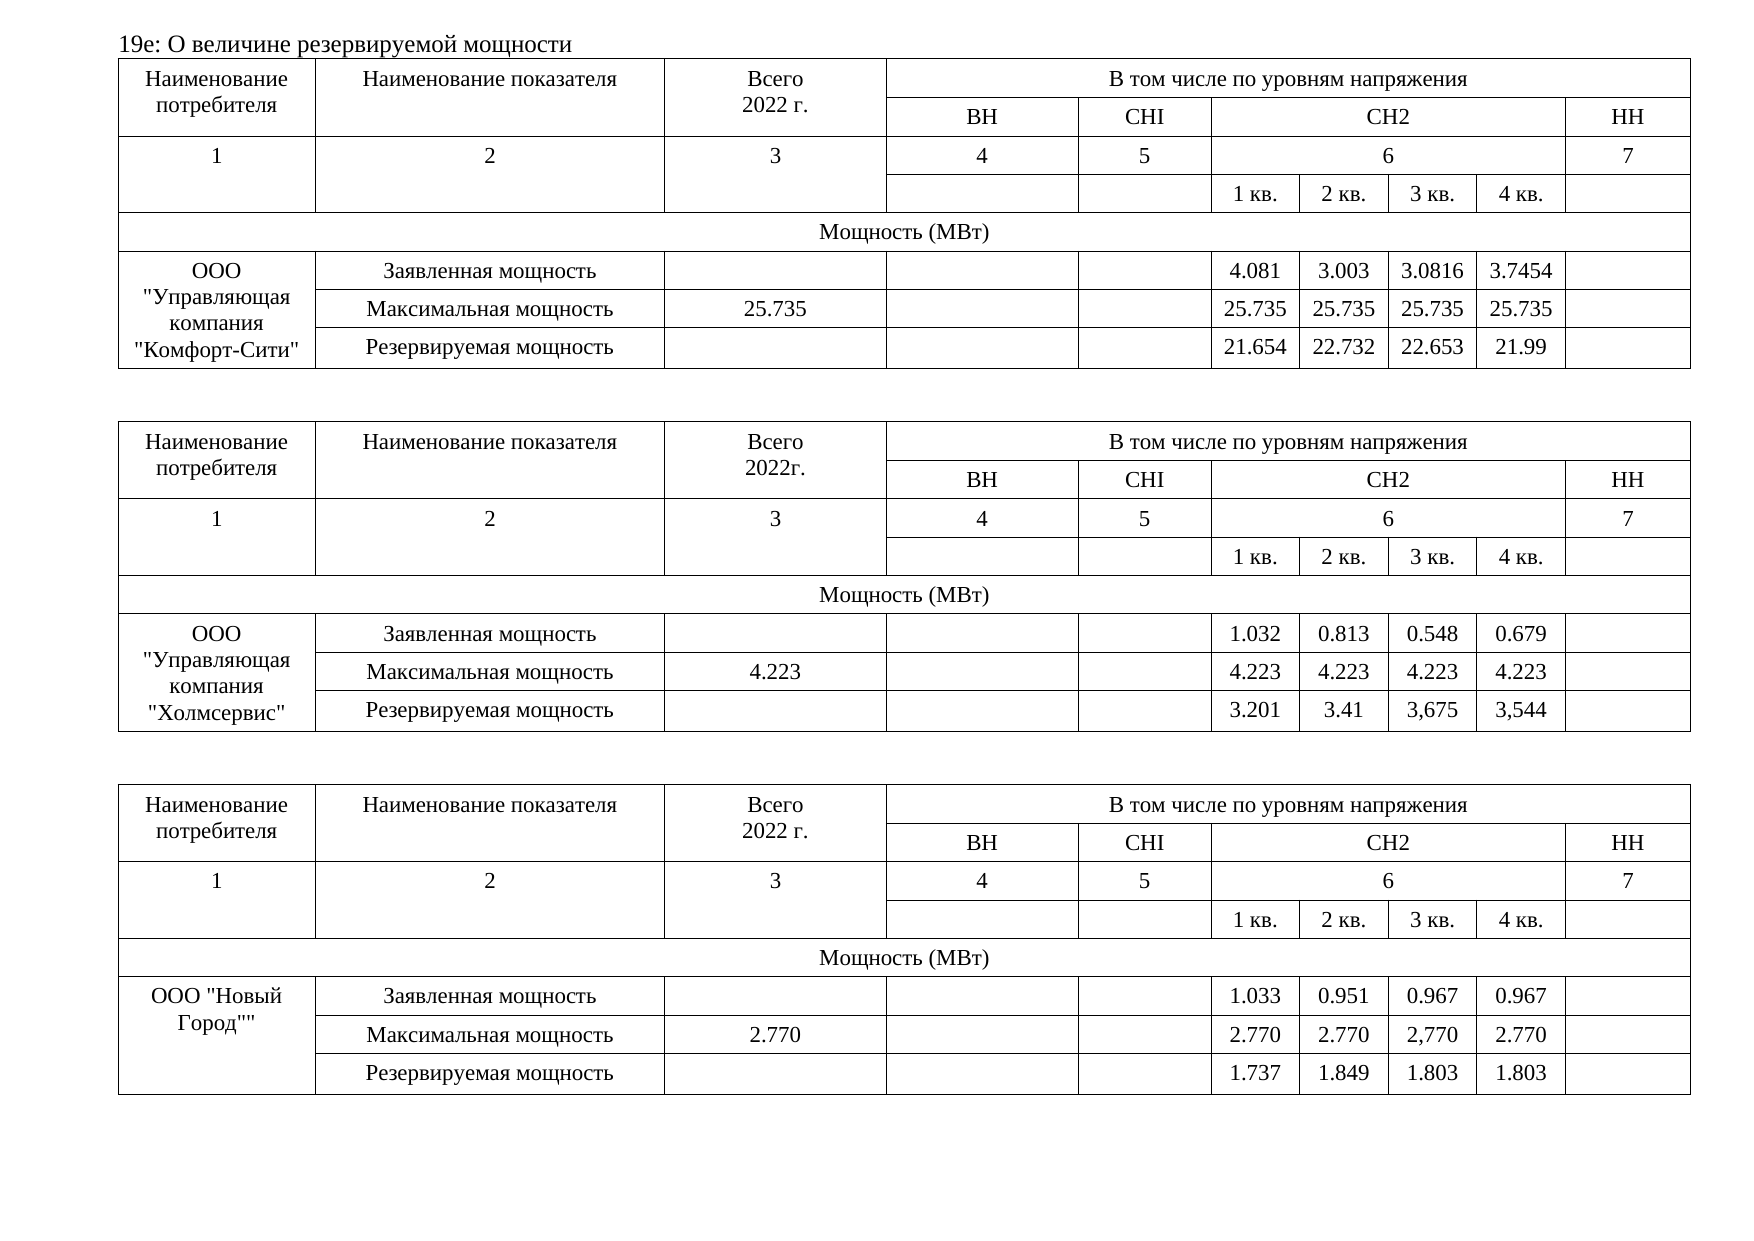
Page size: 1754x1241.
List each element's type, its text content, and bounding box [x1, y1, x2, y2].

table_cell 2.770 [1477, 1016, 1565, 1053]
table_header Наименование показателя [316, 422, 664, 498]
table_cell 21.99 [1477, 328, 1565, 368]
table_cell 5 [1079, 137, 1211, 174]
table_cell 3.0816 [1389, 252, 1476, 289]
table_cell 3 [665, 137, 886, 212]
table_cell [1566, 1054, 1690, 1093]
table_cell 4.223 [1300, 653, 1388, 690]
table_cell СН2 [1212, 98, 1565, 136]
table_cell Максимальная мощность [316, 290, 664, 327]
table_cell ООО "Управляющая компания "Комфорт-Сити" [119, 252, 315, 368]
table_cell 3 кв. [1389, 538, 1476, 575]
table_cell 2.770 [1300, 1016, 1388, 1053]
table_header Всего 2022г. [665, 422, 886, 498]
table_cell 4 [887, 862, 1078, 899]
table_cell СНI [1079, 98, 1211, 136]
table_cell 4 кв. [1477, 175, 1565, 212]
table_cell 4 кв. [1477, 538, 1565, 575]
table_cell 7 [1566, 499, 1690, 537]
table_cell 6 [1212, 137, 1565, 174]
table_cell 4 кв. [1477, 901, 1565, 938]
table_cell Резервируемая мощность [316, 1054, 664, 1093]
table_cell 25.735 [1212, 290, 1299, 327]
table_cell 22.732 [1300, 328, 1388, 368]
table_cell [1566, 691, 1690, 731]
table_cell 0.548 [1389, 614, 1476, 652]
table_cell [1079, 538, 1211, 575]
table_cell [1079, 328, 1211, 368]
table_cell ВН [887, 824, 1078, 861]
table_cell 21.654 [1212, 328, 1299, 368]
table_cell [1566, 538, 1690, 575]
table_cell ВН [887, 98, 1078, 136]
table_cell Мощность (МВт) [119, 213, 1690, 251]
table_cell СНI [1079, 461, 1211, 498]
table_cell [665, 614, 886, 652]
table_cell 3.41 [1300, 691, 1388, 731]
table_cell 1.803 [1477, 1054, 1565, 1093]
table_cell Заявленная мощность [316, 252, 664, 289]
table_cell 3,675 [1389, 691, 1476, 731]
table_cell 4.223 [665, 653, 886, 690]
table_cell 2 [316, 499, 664, 575]
table_cell 4 [887, 499, 1078, 537]
table_cell 2.770 [665, 1016, 886, 1053]
table_cell [1079, 1054, 1211, 1093]
table_cell ООО "Новый Город"" [119, 977, 315, 1093]
table_cell [665, 328, 886, 368]
table_cell 25.735 [665, 290, 886, 327]
table_header В том числе по уровням напряжения [887, 59, 1690, 97]
table_cell [1566, 328, 1690, 368]
table_cell [887, 290, 1078, 327]
table_cell 1 кв. [1212, 175, 1299, 212]
table_cell 1.737 [1212, 1054, 1299, 1093]
table_cell 1.033 [1212, 977, 1299, 1014]
table_cell 7 [1566, 137, 1690, 174]
table_cell Заявленная мощность [316, 614, 664, 652]
table_cell [1566, 1016, 1690, 1053]
table_cell 1 [119, 137, 315, 212]
table_cell 0.813 [1300, 614, 1388, 652]
table_cell Резервируемая мощность [316, 328, 664, 368]
table_cell ВН [887, 461, 1078, 498]
table_cell ООО "Управляющая компания "Холмсервис" [119, 614, 315, 731]
table_cell 2 кв. [1300, 175, 1388, 212]
table_cell [887, 691, 1078, 731]
table_cell 3 кв. [1389, 175, 1476, 212]
table_cell Максимальная мощность [316, 1016, 664, 1053]
table_cell [1079, 1016, 1211, 1053]
table_cell 4.081 [1212, 252, 1299, 289]
table_cell [1566, 175, 1690, 212]
table_cell [665, 252, 886, 289]
table_cell [887, 977, 1078, 1014]
table_cell СНI [1079, 824, 1211, 861]
table_cell 2.770 [1212, 1016, 1299, 1053]
table_cell [887, 1054, 1078, 1093]
table_cell [1079, 252, 1211, 289]
table_cell 1 [119, 862, 315, 938]
table_cell 4.223 [1212, 653, 1299, 690]
table_cell [1079, 614, 1211, 652]
table_header В том числе по уровням напряжения [887, 422, 1690, 460]
table_header Всего 2022 г. [665, 59, 886, 136]
table_cell Максимальная мощность [316, 653, 664, 690]
table_cell Заявленная мощность [316, 977, 664, 1014]
table_cell 6 [1212, 862, 1565, 899]
table_header Наименование потребителя [119, 422, 315, 498]
table_header В том числе по уровням напряжения [887, 785, 1690, 823]
table_cell СН2 [1212, 461, 1565, 498]
table_cell [1566, 290, 1690, 327]
table_header Наименование потребителя [119, 785, 315, 861]
table_cell 1 кв. [1212, 538, 1299, 575]
table_cell [887, 1016, 1078, 1053]
table_cell 2,770 [1389, 1016, 1476, 1053]
table_cell 3 кв. [1389, 901, 1476, 938]
table_header Наименование потребителя [119, 59, 315, 136]
table_cell [887, 614, 1078, 652]
table_cell НН [1566, 461, 1690, 498]
table_header Наименование показателя [316, 59, 664, 136]
table_header Наименование показателя [316, 785, 664, 861]
table_cell [887, 653, 1078, 690]
table_cell 0.679 [1477, 614, 1565, 652]
table_cell 1.803 [1389, 1054, 1476, 1093]
table_cell Мощность (МВт) [119, 939, 1690, 976]
table_cell 5 [1079, 862, 1211, 899]
table_cell 1.849 [1300, 1054, 1388, 1093]
table_cell 2 кв. [1300, 538, 1388, 575]
table_cell [1079, 290, 1211, 327]
table_cell 25.735 [1300, 290, 1388, 327]
table_cell 22.653 [1389, 328, 1476, 368]
table_cell 3.7454 [1477, 252, 1565, 289]
table_cell [1079, 653, 1211, 690]
table_cell Мощность (МВт) [119, 576, 1690, 613]
table_cell [665, 691, 886, 731]
table_cell 0.967 [1389, 977, 1476, 1014]
table_cell [1566, 653, 1690, 690]
table_cell 6 [1212, 499, 1565, 537]
table_cell [1079, 691, 1211, 731]
table_cell [1079, 901, 1211, 938]
table_cell 3 [665, 499, 886, 575]
table_cell 7 [1566, 862, 1690, 899]
table_cell 25.735 [1389, 290, 1476, 327]
table_cell 0.951 [1300, 977, 1388, 1014]
table_cell НН [1566, 824, 1690, 861]
table_cell 3 [665, 862, 886, 938]
table_cell [1079, 977, 1211, 1014]
table_cell 1 кв. [1212, 901, 1299, 938]
table_cell 4.223 [1477, 653, 1565, 690]
table_cell [887, 538, 1078, 575]
table_cell [1566, 614, 1690, 652]
table_cell 3.201 [1212, 691, 1299, 731]
table_cell 0.967 [1477, 977, 1565, 1014]
text 19е: О величине резервируемой мощности [118, 29, 1636, 58]
table_cell [1566, 977, 1690, 1014]
table_cell Резервируемая мощность [316, 691, 664, 731]
table_cell СН2 [1212, 824, 1565, 861]
table_header Всего 2022 г. [665, 785, 886, 861]
table_cell 5 [1079, 499, 1211, 537]
table_cell 25.735 [1477, 290, 1565, 327]
table_cell [887, 328, 1078, 368]
table_cell [1566, 252, 1690, 289]
table_cell [887, 252, 1078, 289]
table_cell [887, 175, 1078, 212]
table_cell [1079, 175, 1211, 212]
table_cell 4 [887, 137, 1078, 174]
table_cell [887, 901, 1078, 938]
table_cell [1566, 901, 1690, 938]
table_cell 3.003 [1300, 252, 1388, 289]
table_cell [665, 1054, 886, 1093]
table_cell 2 [316, 137, 664, 212]
table_cell НН [1566, 98, 1690, 136]
table_cell 3,544 [1477, 691, 1565, 731]
table_cell 2 кв. [1300, 901, 1388, 938]
table_cell 2 [316, 862, 664, 938]
table_cell 1 [119, 499, 315, 575]
table_cell 4.223 [1389, 653, 1476, 690]
table_cell 1.032 [1212, 614, 1299, 652]
table_cell [665, 977, 886, 1014]
